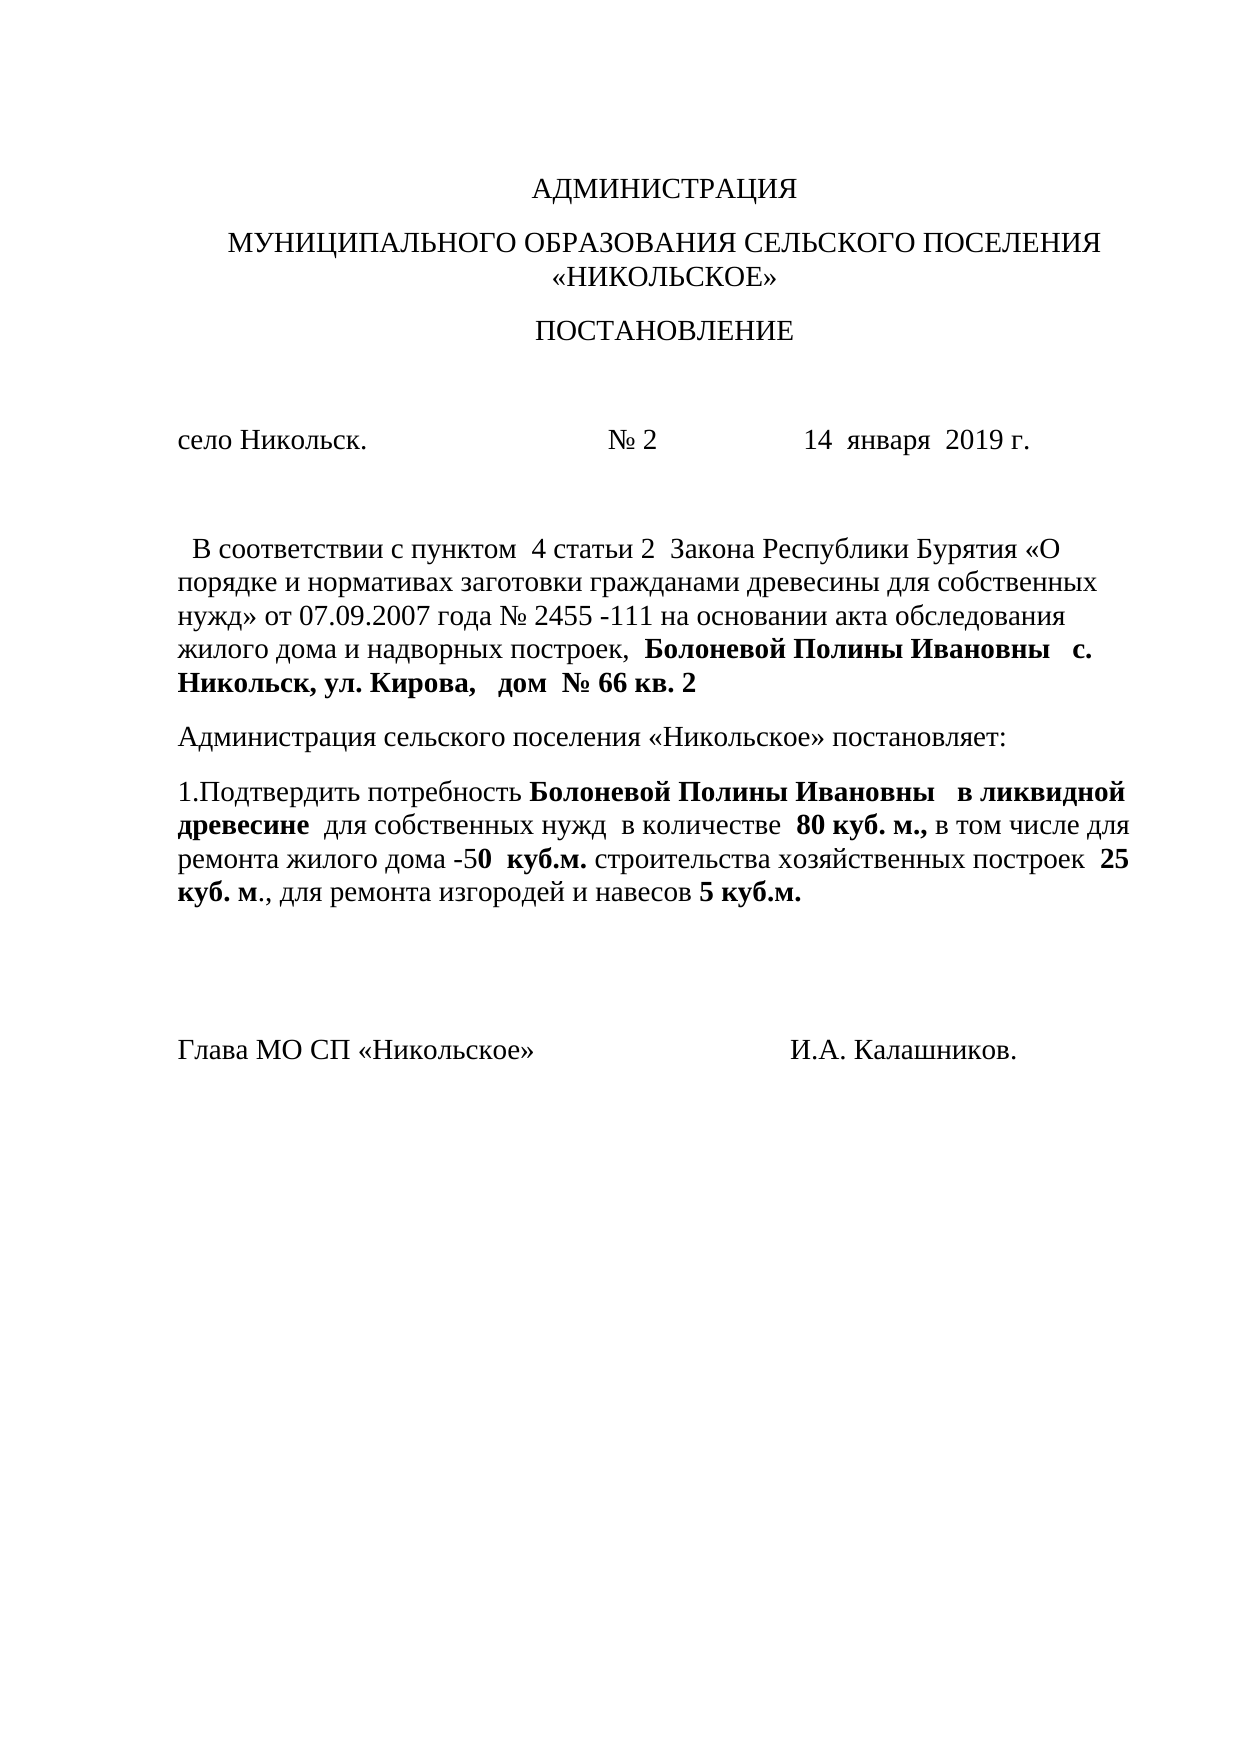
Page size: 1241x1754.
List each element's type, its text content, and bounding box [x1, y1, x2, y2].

text Администрация сельского поселения «Никольское» постановляет: [177, 719, 1152, 753]
text МУНИЦИПАЛЬНОГО ОБРАЗОВАНИЯ СЕЛЬСКОГО ПОСЕЛЕНИЯ «НИКОЛЬСКОЕ» [177, 226, 1152, 293]
text В соответствии с пунктом 4 статьи 2 Закона Республики Бурятия «О порядке и нормативах заготовки гражданами древесины для собственных нужд» от 07.09.2007 года № 2455 -111 на основании акта обследования жилого дома и надворных построек, Болоневой Полины Ивановны с. Никольск, ул. Кирова, дом № 66 кв. 2 [177, 531, 1152, 699]
text село Никольск. № 2 14 января 2019 г. [177, 422, 1152, 456]
text ПОСТАНОВЛЕНИЕ [177, 313, 1152, 347]
text Глава МО СП «Никольское» И.А. Калашников. [177, 1032, 1152, 1066]
text АДМИНИСТРАЦИЯ [177, 171, 1152, 205]
text 1.Подтвердить потребность Болоневой Полины Ивановны в ликвидной древесине для собственных нужд в количестве 80 куб. м., в том числе для ремонта жилого дома -50 куб.м. строительства хозяйственных построек 25 куб. м., для ремонта изгородей и навесов 5 куб.м. [177, 774, 1152, 908]
